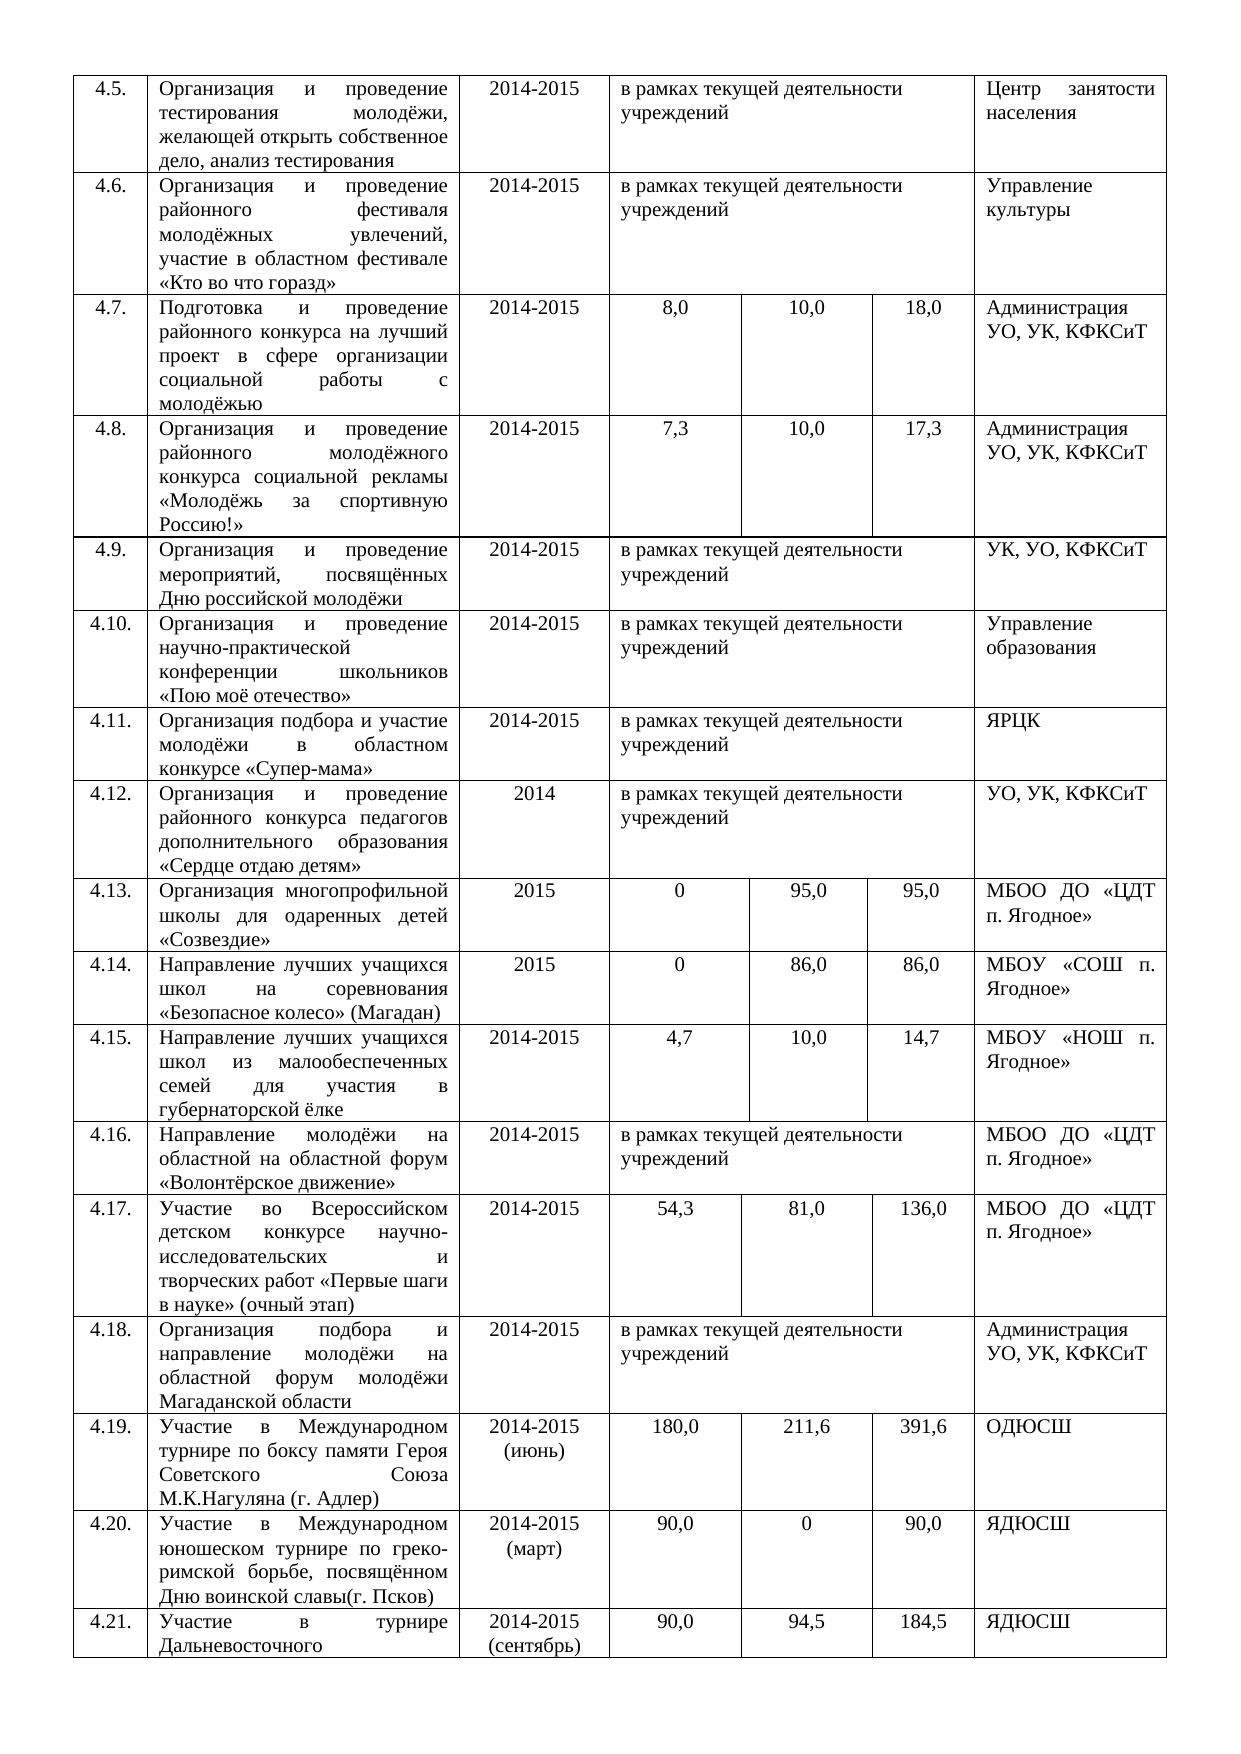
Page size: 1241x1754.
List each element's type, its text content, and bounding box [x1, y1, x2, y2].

table_cell 95,0 [750, 879, 867, 951]
table_cell 90,0 [610, 1511, 741, 1608]
table_cell 2014-2015 [460, 173, 609, 294]
table_cell 90,0 [610, 1609, 741, 1657]
table_cell 2014-2015 [460, 1122, 609, 1194]
table_cell 391,6 [873, 1414, 974, 1510]
table_cell 2014-2015 (июнь) [460, 1414, 609, 1510]
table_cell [148, 1609, 459, 1657]
table_cell 14,7 [868, 1025, 974, 1121]
table_cell Организация многопрофильной школы для одаренных детей «Созвездие» [148, 879, 459, 951]
table_cell 4.16. [74, 1122, 147, 1194]
table_cell ЯДЮСШ [975, 1609, 1166, 1657]
table_cell 2014-2015 [460, 76, 609, 172]
table_cell 4.5. [74, 76, 147, 172]
table_cell 81,0 [742, 1195, 872, 1316]
table_cell 4.6. [74, 173, 147, 294]
table_cell ЯРЦК [975, 708, 1166, 780]
table_cell в рамках текущей деятельности учреждений [610, 708, 974, 780]
table_cell 0 [610, 952, 749, 1024]
table_cell 94,5 [742, 1609, 872, 1657]
table_cell Участие в Международном юношеском турнире по греко-римской борьбе, посвящённом Дню воинской славы(г. Псков) [148, 1511, 459, 1608]
table_cell 4.7. [74, 295, 147, 415]
table_cell Управление культуры [975, 173, 1166, 294]
table_cell 4.18. [74, 1317, 147, 1413]
table_cell МБОО ДО «ЦДТ п. Ягодное» [975, 1122, 1166, 1194]
table_cell 2014-2015 [460, 1317, 609, 1413]
table_cell 7,3 [610, 416, 741, 536]
table_cell в рамках текущей деятельности учреждений [610, 173, 974, 294]
table_cell Организация и проведение районного фестиваля молодёжных увлечений, участие в областном фестивале «Кто во что горазд» [148, 173, 459, 294]
table_cell 8,0 [610, 295, 741, 415]
table_cell Администрация УО, УК, КФКСиТ [975, 416, 1166, 536]
table_cell УО, УК, КФКСиТ [975, 781, 1166, 877]
table_cell Администрация УО, УК, КФКСиТ [975, 295, 1166, 415]
table_cell Организация подбора и участие молодёжи в областном конкурсе «Супер-мама» [148, 708, 459, 780]
table_cell в рамках текущей деятельности учреждений [610, 538, 974, 609]
table_cell 90,0 [873, 1511, 974, 1608]
table_cell 17,3 [873, 416, 974, 536]
table_cell в рамках текущей деятельности учреждений [610, 1122, 974, 1194]
table_cell 4.15. [74, 1025, 147, 1121]
table_cell 4.13. [74, 879, 147, 951]
table_cell 4.14. [74, 952, 147, 1024]
table_cell Организация и проведение районного конкурса педагогов дополнительного образования «Сердце отдаю детям» [148, 781, 459, 877]
table_cell 4.11. [74, 708, 147, 780]
table_cell 10,0 [742, 295, 872, 415]
table_cell Подготовка и проведение районного конкурса на лучший проект в сфере организации социальной работы с молодёжью [148, 295, 459, 415]
table_cell в рамках текущей деятельности учреждений [610, 1317, 974, 1413]
table_cell 4.17. [74, 1195, 147, 1316]
table_cell 4.19. [74, 1414, 147, 1510]
table_cell Организация и проведение мероприятий, посвящённых Дню российской молодёжи [148, 538, 459, 609]
table_cell 211,6 [742, 1414, 872, 1510]
table_cell МБОО ДО «ЦДТ п. Ягодное» [975, 1195, 1166, 1316]
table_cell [460, 1609, 609, 1657]
table_cell 86,0 [750, 952, 867, 1024]
table_cell Организация и проведение научно-практической конференции школьников «Пою моё отечество» [148, 611, 459, 707]
table_cell 2014-2015 [460, 1195, 609, 1316]
table_cell Направление лучших учащихся школ на соревнования «Безопасное колесо» (Магадан) [148, 952, 459, 1024]
table_cell 2014-2015 [460, 708, 609, 780]
table_cell 4.10. [74, 611, 147, 707]
table_cell 2014-2015 [460, 538, 609, 609]
table_cell ЯДЮСШ [975, 1511, 1166, 1608]
table_cell 2014-2015 [460, 416, 609, 536]
table_cell Участие во Всероссийском детском конкурсе научно-исследовательских и творческих работ «Первые шаги в науке» (очный этап) [148, 1195, 459, 1316]
table_cell в рамках текущей деятельности учреждений [610, 76, 974, 172]
table_cell Направление молодёжи на областной на областной форум «Волонтёрское движение» [148, 1122, 459, 1194]
table_cell 136,0 [873, 1195, 974, 1316]
table_cell 180,0 [610, 1414, 741, 1510]
table_cell в рамках текущей деятельности учреждений [610, 611, 974, 707]
table_cell Управление образования [975, 611, 1166, 707]
table_cell 2014-2015 [460, 295, 609, 415]
table_cell 95,0 [868, 879, 974, 951]
table_cell 4.8. [74, 416, 147, 536]
table_cell Организация и проведение районного молодёжного конкурса социальной рекламы «Молодёжь за спортивную Россию!» [148, 416, 459, 536]
table_cell 10,0 [750, 1025, 867, 1121]
table_cell 2014-2015 (март) [460, 1511, 609, 1608]
table_cell Администрация УО, УК, КФКСиТ [975, 1317, 1166, 1413]
table_cell 4,7 [610, 1025, 749, 1121]
table_cell 184,5 [873, 1609, 974, 1657]
table_cell УК, УО, КФКСиТ [975, 538, 1166, 609]
table_cell 18,0 [873, 295, 974, 415]
table_cell в рамках текущей деятельности учреждений [610, 781, 974, 877]
table_cell 4.12. [74, 781, 147, 877]
table_cell 4.21. [74, 1609, 147, 1657]
table_cell МБОУ «НОШ п. Ягодное» [975, 1025, 1166, 1121]
table_cell 4.9. [74, 538, 147, 609]
table_cell 2014 [460, 781, 609, 877]
table_cell 0 [610, 879, 749, 951]
table_cell Организация и проведение тестирования молодёжи, желающей открыть собственное дело, анализ тестирования [148, 76, 459, 172]
table_cell Участие в Международном турнире по боксу памяти Героя Советского Союза М.К.Нагуляна (г. Адлер) [148, 1414, 459, 1510]
table_cell 86,0 [868, 952, 974, 1024]
table_cell МБОУ «СОШ п. Ягодное» [975, 952, 1166, 1024]
table_cell 2015 [460, 879, 609, 951]
table_cell 0 [742, 1511, 872, 1608]
table_cell 54,3 [610, 1195, 741, 1316]
table_cell 2014-2015 [460, 611, 609, 707]
table_cell Направление лучших учащихся школ из малообеспеченных семей для участия в губернаторской ёлке [148, 1025, 459, 1121]
table_cell МБОО ДО «ЦДТ п. Ягодное» [975, 879, 1166, 951]
table_cell 4.20. [74, 1511, 147, 1608]
table_cell 10,0 [742, 416, 872, 536]
table_cell 2015 [460, 952, 609, 1024]
table_cell 2014-2015 [460, 1025, 609, 1121]
table_cell Организация подбора и направление молодёжи на областной форум молодёжи Магаданской области [148, 1317, 459, 1413]
table_cell Центр занятости населения [975, 76, 1166, 172]
table_cell ОДЮСШ [975, 1414, 1166, 1510]
